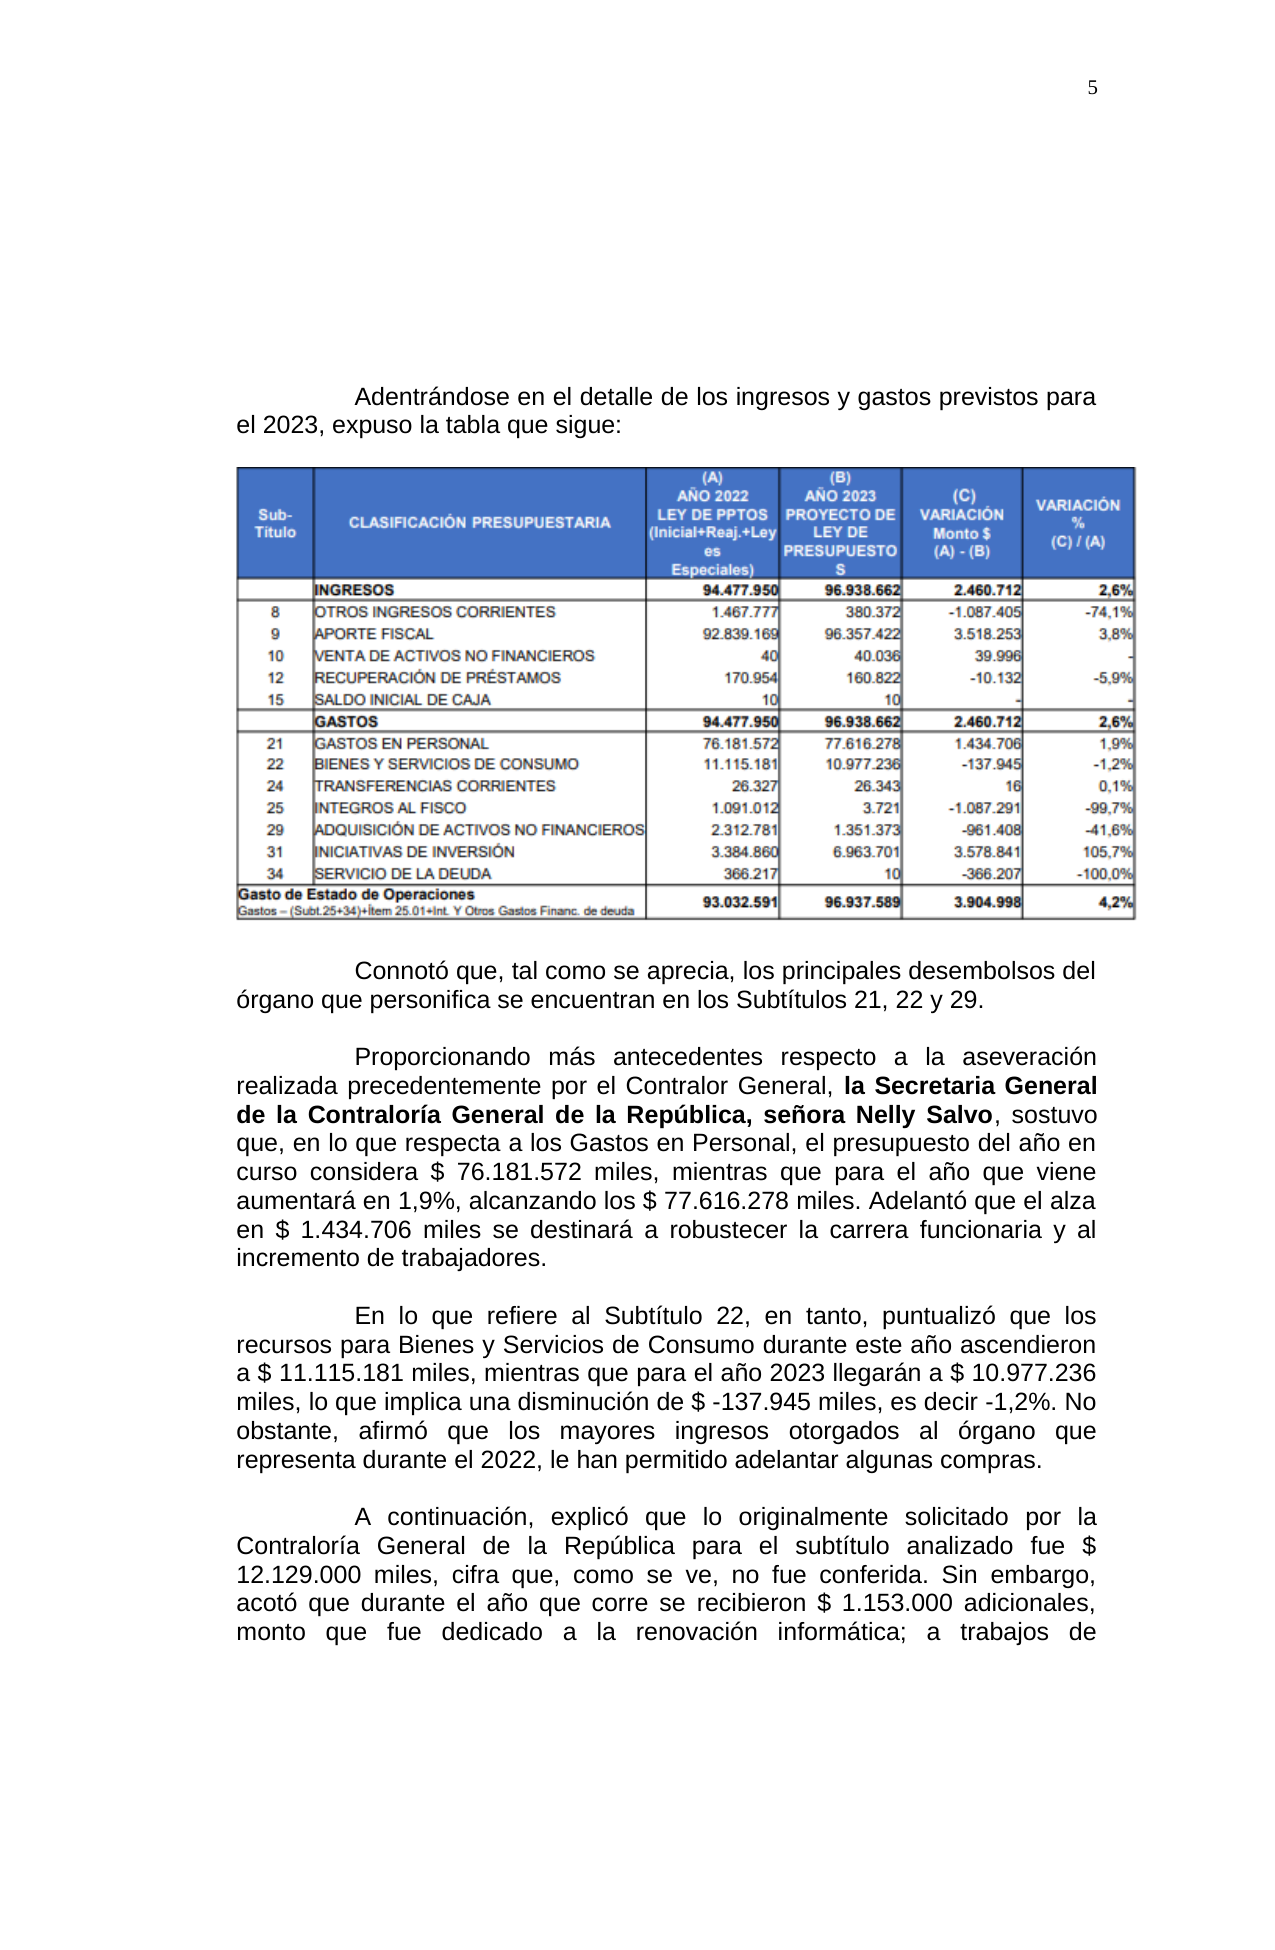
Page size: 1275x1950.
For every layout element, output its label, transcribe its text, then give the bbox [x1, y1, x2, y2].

text Connotó que, tal como se aprecia, los principales desembolsos del órgano que personifica se encuentran en los Subtítulos 21, 22 y 29. [236, 956, 1098, 1013]
text Adentrándose en el detalle de los ingresos y gastos previstos para el 2023, expuso la tabla que sigue: [236, 382, 1098, 439]
text Proporcionando más antecedentes respecto a la aseveración realizada precedentemente por el Contralor General, la Secretaria General de la Contraloría General de la República, señora Nelly Salvo, sostuvo que, en lo que respecta a los Gastos en Personal, el presupuesto del año en curso considera $ 76.181.572 miles, mientras que para el año que viene aumentará en 1,9%, alcanzando los $ 77.616.278 miles. Adelantó que el alza en $ 1.434.706 miles se destinará a robustecer la carrera funcionaria y al incremento de trabajadores. [236, 1042, 1098, 1272]
text En lo que refiere al Subtítulo 22, en tanto, puntualizó que los recursos para Bienes y Servicios de Consumo durante este año ascendieron a $ 11.115.181 miles, mientras que para el año 2023 llegarán a $ 10.977.236 miles, lo que implica una disminución de $ -137.945 miles, es decir -1,2%. No obstante, afirmó que los mayores ingresos otorgados al órgano que representa durante el 2022, le han permitido adelantar algunas compras. [236, 1301, 1098, 1473]
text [236, 1502, 1098, 1646]
picture [236, 467, 1141, 928]
